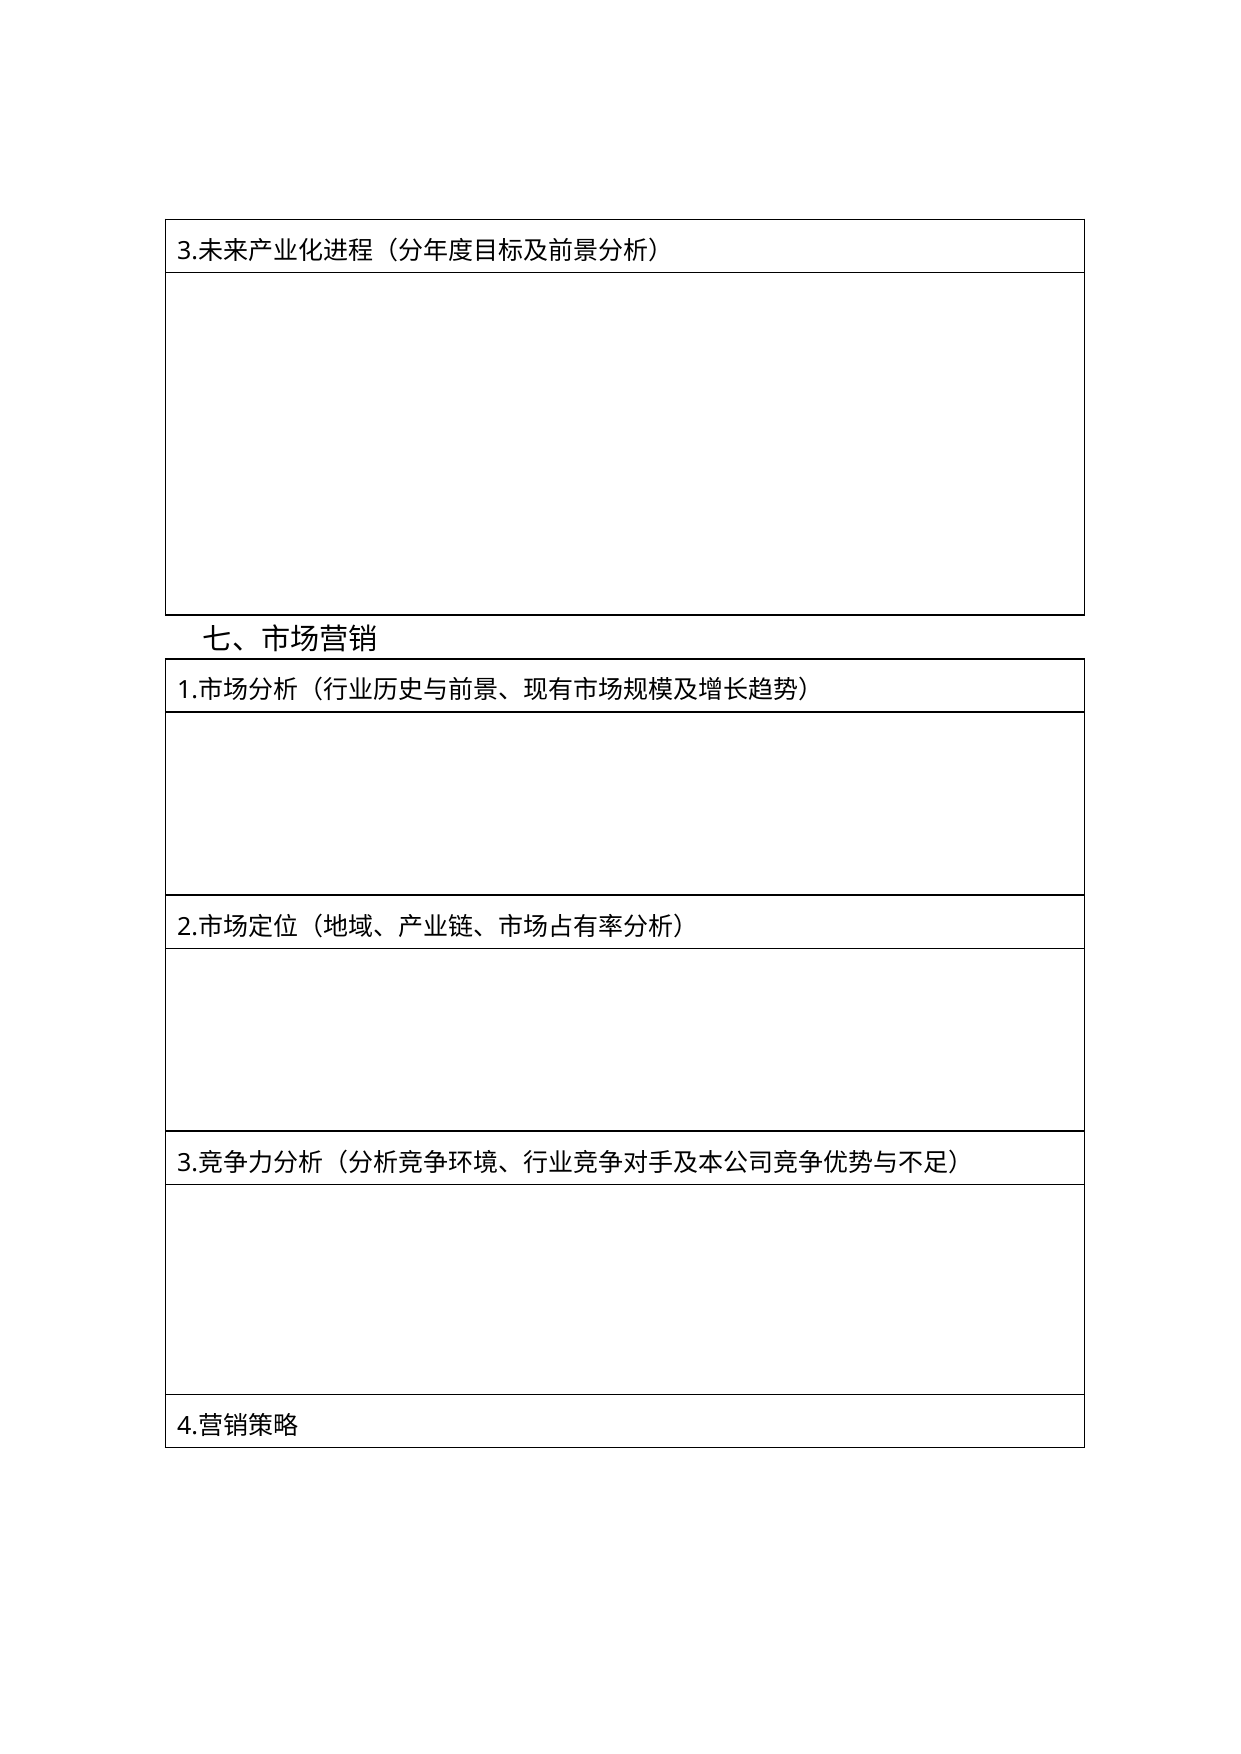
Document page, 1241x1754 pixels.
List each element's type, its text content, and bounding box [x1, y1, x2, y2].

table_cell [166, 1185, 1084, 1393]
table_cell 4.营销策略 [166, 1395, 1084, 1447]
table_header 1.市场分析（行业历史与前景、现有市场规模及增长趋势） [166, 660, 1084, 711]
table_cell 3.竞争力分析（分析竞争环境、行业竞争对手及本公司竞争优势与不足） [166, 1132, 1084, 1183]
table_cell 3.未来产业化进程（分年度目标及前景分析） [166, 220, 1084, 272]
table_cell 2.市场定位（地域、产业链、市场占有率分析） [166, 896, 1084, 947]
table_cell [166, 713, 1084, 894]
table_cell [166, 949, 1084, 1130]
table_cell [166, 273, 1084, 614]
text 七、市场营销 [165, 616, 1087, 658]
